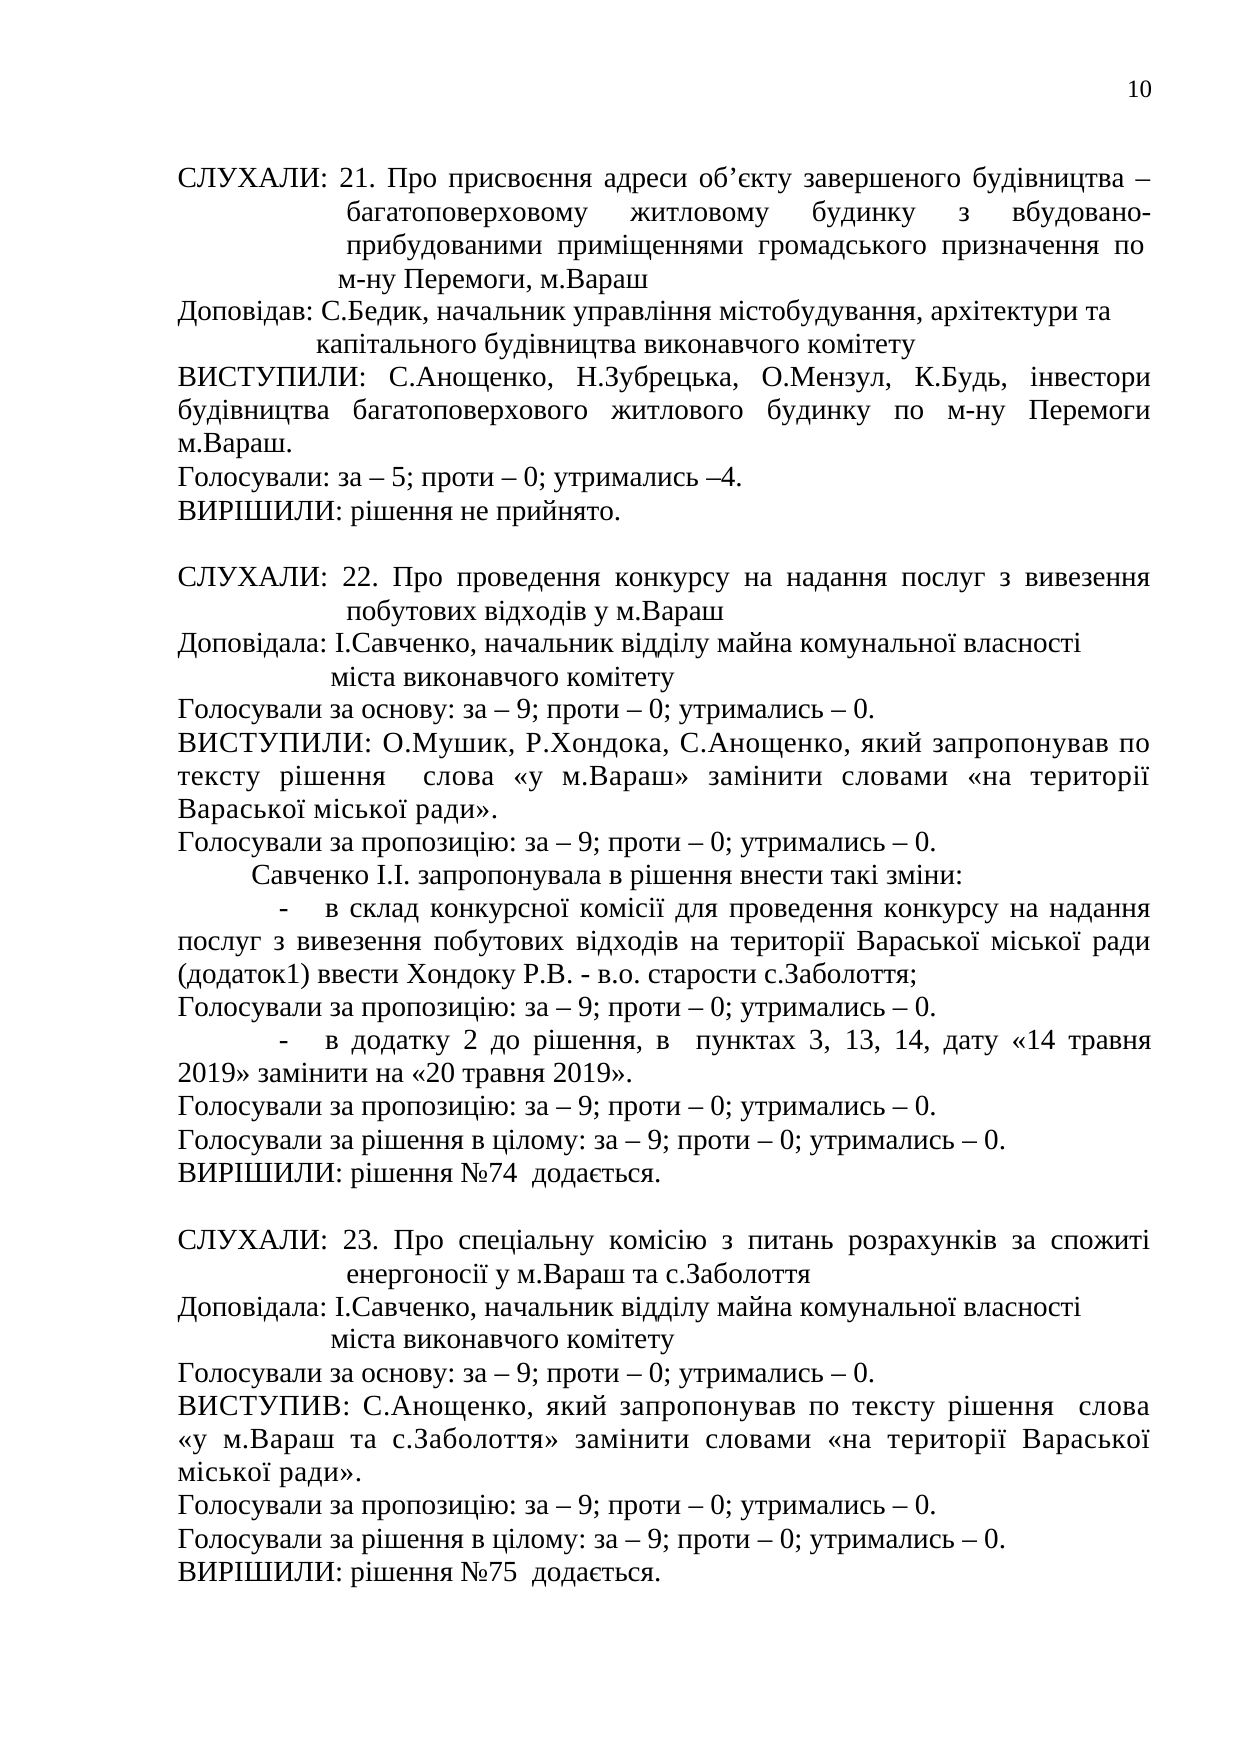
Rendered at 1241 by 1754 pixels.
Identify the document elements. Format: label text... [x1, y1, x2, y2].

list Голосували за пропозицію: за – 9; проти – 0; утримались – 0. [177, 1089, 1152, 1122]
list в склад конкурсної комісії для проведення конкурсу на надання послуг з вивезення побутових відходів на території Вараської міської ради (додаток1) ввести Хондоку Р.В. - в.о. старости с.Заболоття; [177, 891, 1152, 990]
list в додатку 2 до рішення, в пунктах 3, 13, 14, дату «14 травня 2019» замінити на «20 травня 2019». [177, 1023, 1152, 1089]
text ВИСТУПИЛИ: О.Мушик, Р.Хондока, С.Анощенко, який запропонував по тексту рішення слова «у м.Вараш» замінити словами «на території Вараської міської ради». [177, 726, 1152, 825]
text капітального будівництва виконавчого комітету [177, 327, 1152, 360]
text Голосували за основу: за – 9; проти – 0; утримались – 0. [177, 693, 1152, 726]
list Савченко І.І. запропонувала в рішення внести такі зміни: [177, 858, 1152, 891]
list Голосували за пропозицію: за – 9; проти – 0; утримались – 0. [177, 1488, 1152, 1521]
text Доповідала: І.Савченко, начальник відділу майна комунальної власності [177, 627, 1152, 659]
text Голосували за рішення в цілому: за – 9; проти – 0; утримались – 0. [177, 1122, 1152, 1155]
text ВИСТУПИЛИ: С.Анощенко, Н.Зубрецька, О.Мензул, К.Будь, інвестори будівництва багатоповерхового житлового будинку по м-ну Перемоги м.Вараш. [177, 360, 1152, 459]
list Голосували за пропозицію: за – 9; проти – 0; утримались – 0. [177, 990, 1152, 1023]
text СЛУХАЛИ: 21. Про присвоєння адреси об’єкту завершеного будівництва – багатоповерховому житловому будинку з вбудовано-прибудованими приміщеннями громадського призначення по [177, 160, 1152, 261]
text СЛУХАЛИ: 23. Про спеціальну комісію з питань розрахунків за спожиті енергоносії у м.Вараш та с.Заболоття [177, 1222, 1152, 1289]
text Доповідав: С.Бедик, начальник управління містобудування, архітектури та [177, 294, 1152, 327]
text ВИРІШИЛИ: рішення №75 додається. [177, 1554, 1152, 1588]
text ВИСТУПИВ: С.Анощенко, який запропонував по тексту рішення слова «у м.Вараш та с.Заболоття» замінити словами «на території Вараської міської ради». [177, 1389, 1152, 1488]
text Голосували: за – 5; проти – 0; утримались –4. [177, 459, 1152, 493]
text ВИРІШИЛИ: рішення не прийнято. [177, 493, 1152, 526]
list Голосували за пропозицію: за – 9; проти – 0; утримались – 0. [177, 825, 1152, 858]
text міста виконавчого комітету [177, 659, 1152, 693]
text Голосували за основу: за – 9; проти – 0; утримались – 0. [177, 1356, 1152, 1389]
text Голосували за рішення в цілому: за – 9; проти – 0; утримались – 0. [177, 1521, 1152, 1554]
text м-ну Перемоги, м.Вараш [177, 261, 1152, 294]
text Доповідала: І.Савченко, начальник відділу майна комунальної власності [177, 1289, 1152, 1323]
text міста виконавчого комітету [177, 1323, 1152, 1356]
text ВИРІШИЛИ: рішення №74 додається. [177, 1155, 1152, 1189]
text СЛУХАЛИ: 22. Про проведення конкурсу на надання послуг з вивезення побутових відходів у м.Вараш [177, 559, 1152, 627]
